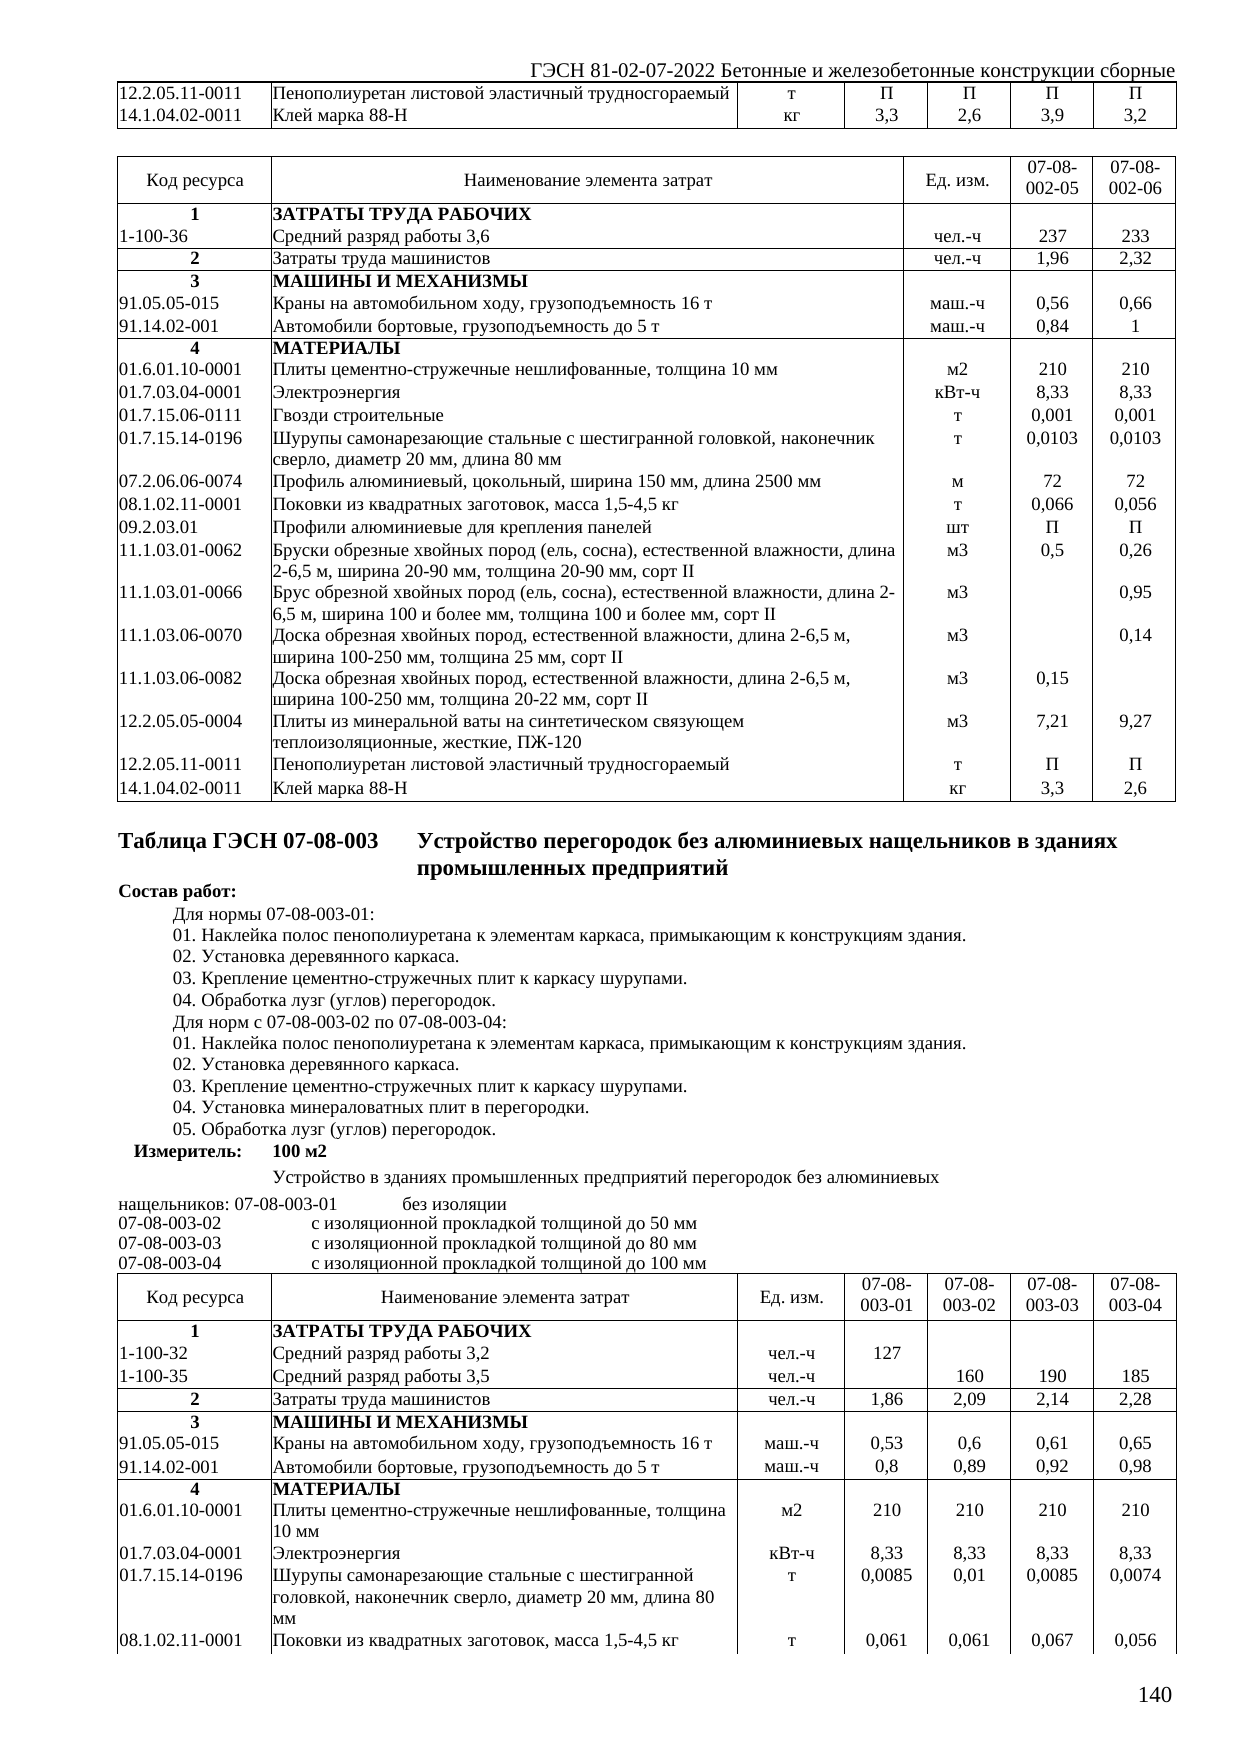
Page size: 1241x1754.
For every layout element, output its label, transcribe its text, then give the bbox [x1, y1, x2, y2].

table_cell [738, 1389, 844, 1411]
list Наклейка полос пенополиуретана к элементам каркаса, примыкающим к конструкциям здания. [173, 1032, 1207, 1053]
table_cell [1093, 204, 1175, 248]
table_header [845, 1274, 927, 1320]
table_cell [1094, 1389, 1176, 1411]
text Устройство в зданиях промышленных предприятий перегородок без алюминиевых нащельников: 07-08-003-01 без изоляции [118, 1163, 1055, 1215]
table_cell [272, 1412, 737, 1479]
text Для нормы 07-08-003-01: [173, 903, 1207, 924]
list Крепление цементно-стружечных плит к каркасу шурупами. [173, 967, 1207, 989]
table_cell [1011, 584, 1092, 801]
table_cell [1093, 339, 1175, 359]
list с изоляционной прокладкой толщиной до 50 мм [118, 1215, 1207, 1233]
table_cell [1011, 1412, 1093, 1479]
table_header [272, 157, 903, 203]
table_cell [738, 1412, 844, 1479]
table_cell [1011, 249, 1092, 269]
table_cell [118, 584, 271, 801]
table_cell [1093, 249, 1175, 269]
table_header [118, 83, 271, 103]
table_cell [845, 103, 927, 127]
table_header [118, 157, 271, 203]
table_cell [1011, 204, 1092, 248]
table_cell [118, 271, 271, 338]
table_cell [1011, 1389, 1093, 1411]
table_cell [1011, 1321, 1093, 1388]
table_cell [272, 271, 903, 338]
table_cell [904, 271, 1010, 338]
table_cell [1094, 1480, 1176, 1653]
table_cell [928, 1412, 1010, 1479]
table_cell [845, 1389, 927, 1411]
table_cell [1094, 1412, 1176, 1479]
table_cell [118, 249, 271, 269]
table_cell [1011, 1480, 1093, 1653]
list Обработка лузг (углов) перегородок. [173, 1118, 1207, 1140]
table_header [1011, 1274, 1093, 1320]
list Обработка лузг (углов) перегородок. Для норм с 07-08-003-02 по 07-08-003-04: [173, 989, 507, 1032]
list Наклейка полос пенополиуретана к элементам каркаса, примыкающим к конструкциям здания. [173, 924, 1207, 946]
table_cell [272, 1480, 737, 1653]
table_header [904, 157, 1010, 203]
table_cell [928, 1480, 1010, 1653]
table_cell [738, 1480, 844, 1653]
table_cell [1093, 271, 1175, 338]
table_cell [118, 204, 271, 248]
subtitle Таблица ГЭСН 07-08-003 Устройство перегородок без алюминиевых нащельников в зданиях промышленных предприятий [118, 828, 1118, 880]
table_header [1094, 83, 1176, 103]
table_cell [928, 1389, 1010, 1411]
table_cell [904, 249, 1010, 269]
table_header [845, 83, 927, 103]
list Установка деревянного каркаса. [173, 946, 1207, 967]
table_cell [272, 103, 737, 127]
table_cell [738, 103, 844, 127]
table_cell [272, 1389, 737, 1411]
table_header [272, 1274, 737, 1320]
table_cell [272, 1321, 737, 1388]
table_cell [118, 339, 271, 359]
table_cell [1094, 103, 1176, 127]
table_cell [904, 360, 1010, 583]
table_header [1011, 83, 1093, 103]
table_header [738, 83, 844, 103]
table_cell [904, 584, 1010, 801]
subtitle Измеритель: 100 м2 [134, 1140, 1207, 1162]
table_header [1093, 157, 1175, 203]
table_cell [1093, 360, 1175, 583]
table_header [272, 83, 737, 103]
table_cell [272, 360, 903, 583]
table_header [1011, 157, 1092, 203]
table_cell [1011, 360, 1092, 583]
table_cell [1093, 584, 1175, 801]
list Установка минераловатных плит в перегородки. [173, 1097, 1207, 1118]
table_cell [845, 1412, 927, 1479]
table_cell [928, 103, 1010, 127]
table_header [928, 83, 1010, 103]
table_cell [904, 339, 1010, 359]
list Крепление цементно-стружечных плит к каркасу шурупами. [173, 1075, 1207, 1097]
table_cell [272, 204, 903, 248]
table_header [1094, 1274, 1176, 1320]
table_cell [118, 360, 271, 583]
subtitle Состав работ: [118, 880, 1207, 902]
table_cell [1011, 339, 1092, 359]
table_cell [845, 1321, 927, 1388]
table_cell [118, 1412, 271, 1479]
list с изоляционной прокладкой толщиной до 80 мм 07-08-003-04 с изоляционной прокладкой толщиной до 100 мм [118, 1234, 707, 1273]
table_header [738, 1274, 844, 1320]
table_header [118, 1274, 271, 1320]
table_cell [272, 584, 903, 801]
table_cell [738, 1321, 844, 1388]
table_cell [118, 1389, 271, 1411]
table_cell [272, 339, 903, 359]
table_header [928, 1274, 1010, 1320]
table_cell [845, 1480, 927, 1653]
list Установка деревянного каркаса. [173, 1053, 1207, 1075]
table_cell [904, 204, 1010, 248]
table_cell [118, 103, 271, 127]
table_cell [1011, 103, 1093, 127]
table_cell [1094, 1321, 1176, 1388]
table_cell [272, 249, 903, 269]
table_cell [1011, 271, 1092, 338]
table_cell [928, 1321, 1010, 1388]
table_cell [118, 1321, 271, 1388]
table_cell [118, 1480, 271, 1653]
